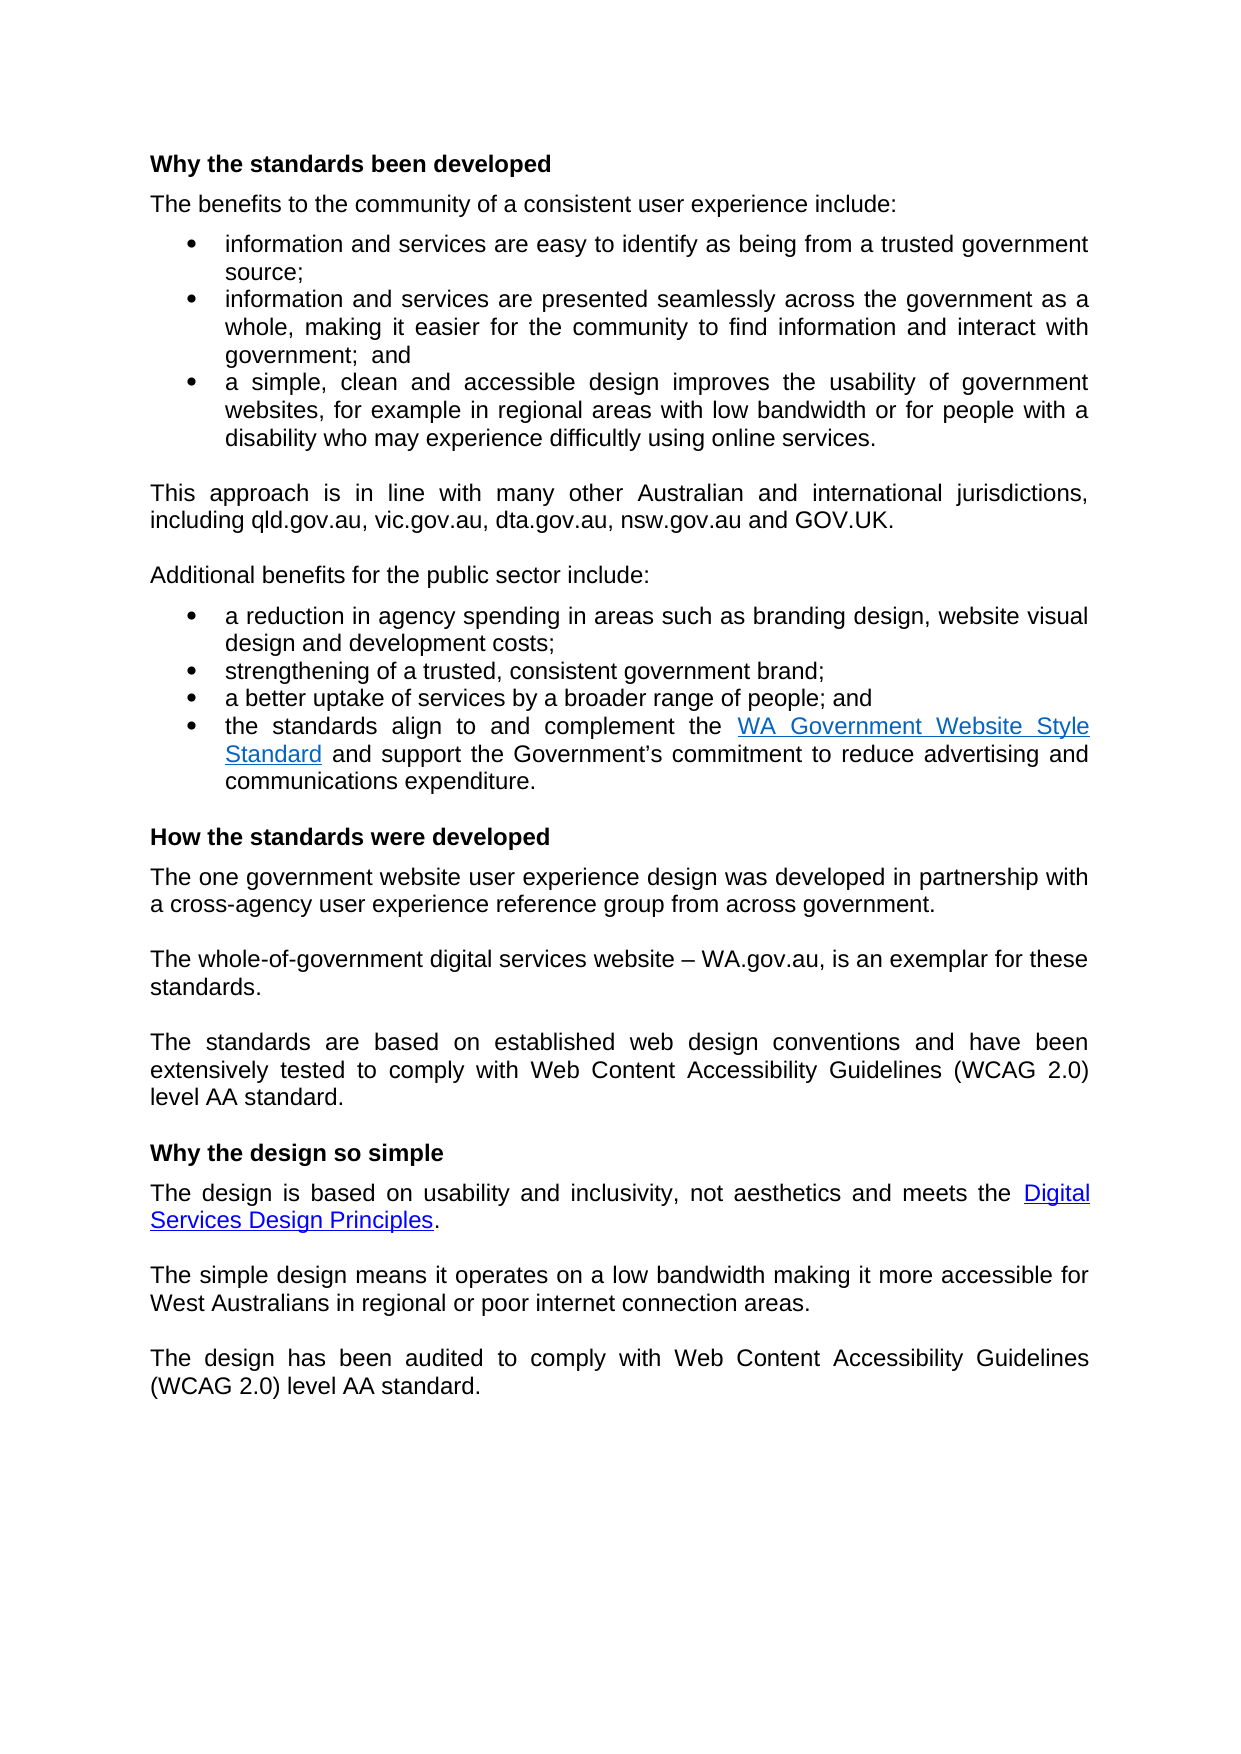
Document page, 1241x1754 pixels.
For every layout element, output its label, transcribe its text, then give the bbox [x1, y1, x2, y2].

text The design has been audited to comply with Web Content Accessibility Guidelines (WCAG 2.0) level AA standard. [150, 1344, 1090, 1399]
list information and services are easy to identify as being from a trusted government source; [187, 230, 1090, 285]
text The simple design means it operates on a low bandwidth making it more accessible for West Australians in regional or poor internet connection areas. [150, 1261, 1090, 1317]
text The whole-of-government digital services website – WA.gov.au, is an exemplar for these standards. [150, 945, 1090, 1001]
list strengthening of a trusted, consistent government brand; [187, 657, 1090, 684]
text How the standards were developed [150, 822, 1090, 850]
text This approach is in line with many other Australian and international jurisdictions, including qld.gov.au, vic.gov.au, dta.gov.au, nsw.gov.au and GOV.UK. [150, 479, 1090, 534]
list a reduction in agency spending in areas such as branding design, website visual design and development costs; [187, 602, 1090, 657]
list the standards align to and complement the WA Government Website Style Standard and support the Government’s commitment to reduce advertising and communications expenditure. [187, 712, 1090, 795]
list a simple, clean and accessible design improves the usability of government websites, for example in regional areas with low bandwidth or for people with a disability who may experience difficultly using online services. [187, 368, 1090, 451]
text The standards are based on established web design conventions and have been extensively tested to comply with Web Content Accessibility Guidelines (WCAG 2.0) level AA standard. [150, 1028, 1090, 1111]
text Additional benefits for the public sector include: [150, 561, 1090, 589]
text The benefits to the community of a consistent user experience include: [150, 190, 1090, 218]
text The one government website user experience design was developed in partnership with a cross-agency user experience reference group from across government. [150, 862, 1090, 918]
text The design is based on usability and inclusivity, not aesthetics and meets the Digital Services Design Principles. [150, 1179, 1090, 1234]
list information and services are presented seamlessly across the government as a whole, making it easier for the community to find information and interact with government; and [187, 285, 1090, 368]
text Why the standards been developed [150, 150, 1090, 178]
text Why the design so simple [150, 1138, 1090, 1166]
list a better uptake of services by a broader range of people; and [187, 684, 1090, 712]
